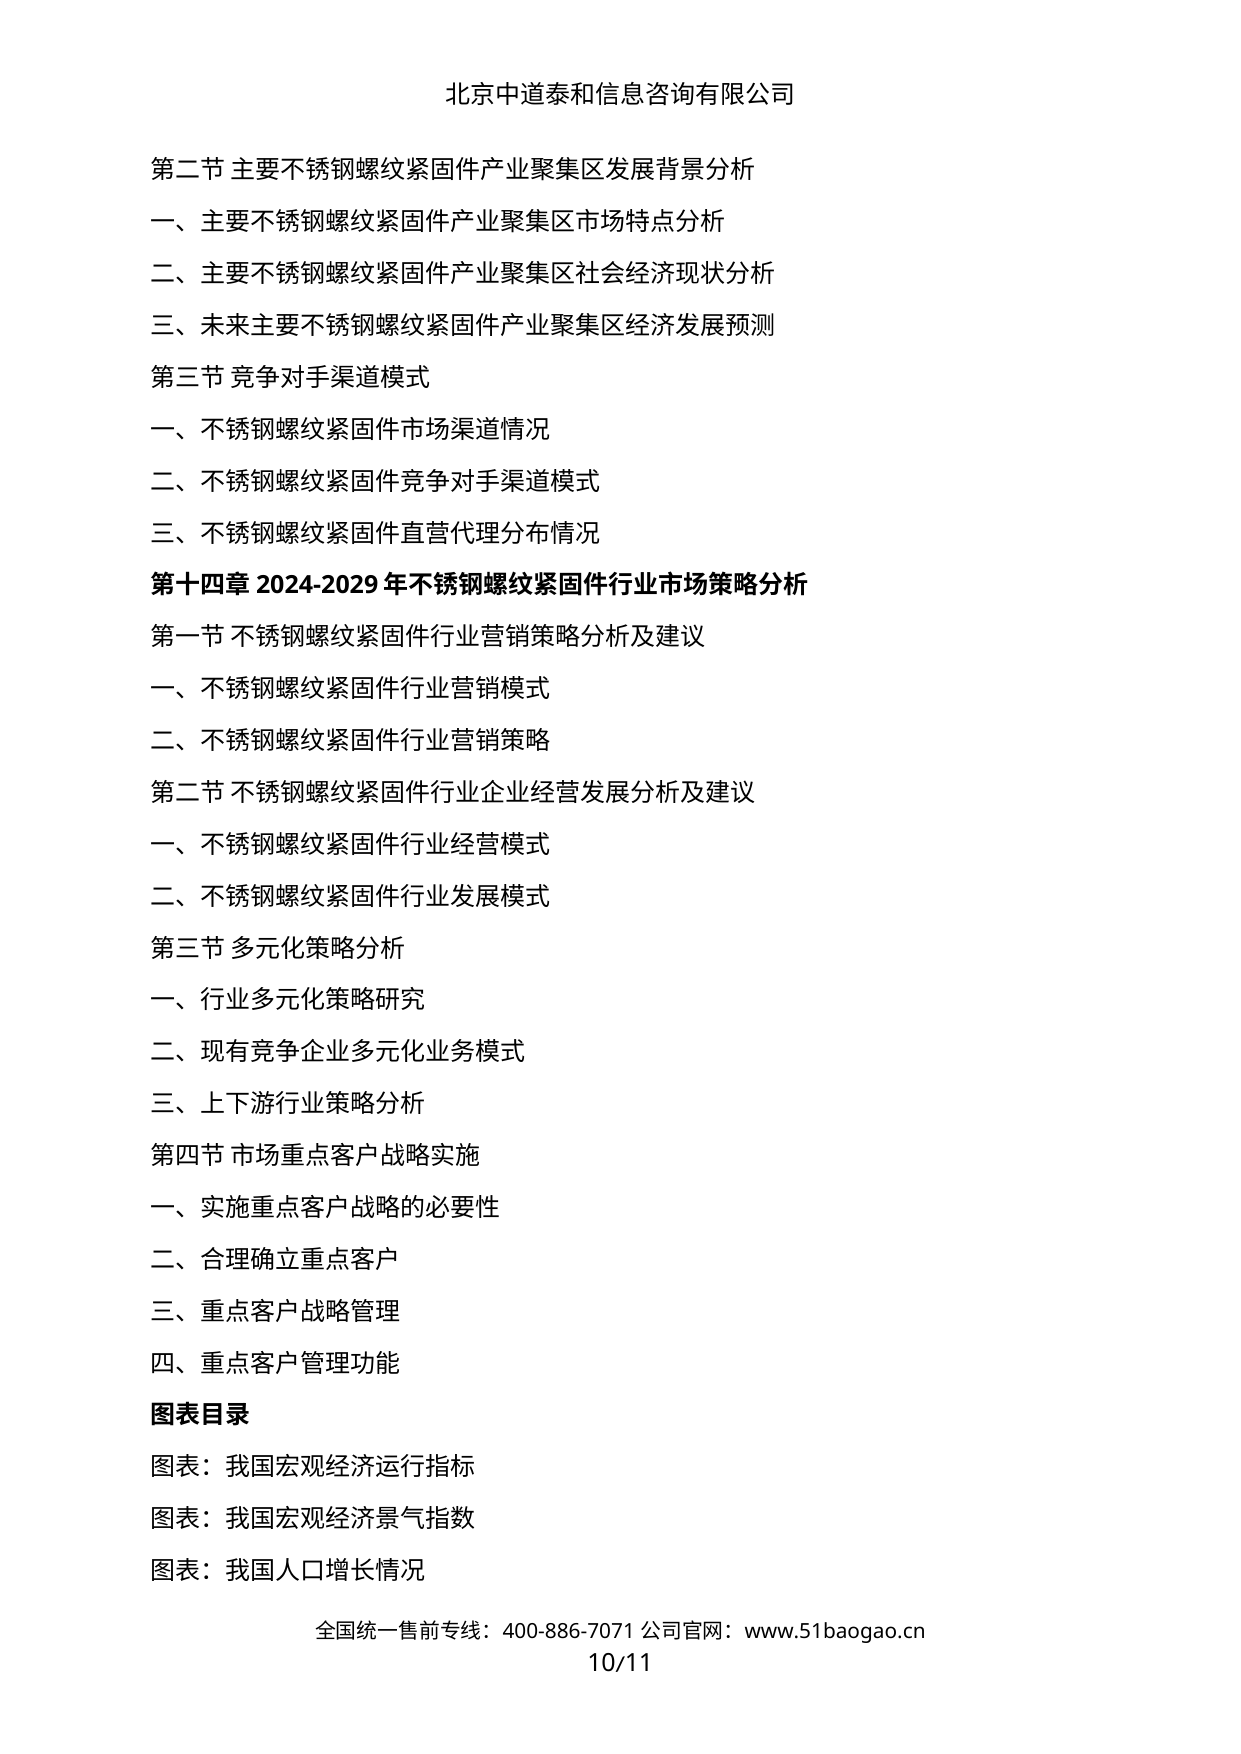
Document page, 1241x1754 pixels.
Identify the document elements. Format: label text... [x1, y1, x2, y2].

text 第四节 市场重点客户战略实施 [150, 1136, 1090, 1172]
text 四、重点客户管理功能 [150, 1343, 1090, 1379]
text 三、未来主要不锈钢螺纹紧固件产业聚集区经济发展预测 [150, 306, 1090, 342]
text 二、不锈钢螺纹紧固件竞争对手渠道模式 [150, 461, 1090, 497]
text 二、现有竞争企业多元化业务模式 [150, 1032, 1090, 1068]
text 一、不锈钢螺纹紧固件市场渠道情况 [150, 409, 1090, 446]
text 三、上下游行业策略分析 [150, 1084, 1090, 1120]
text 第十四章 2024-2029年不锈钢螺纹紧固件行业市场策略分析 [150, 565, 1090, 601]
text 图表：我国宏观经济景气指数 [150, 1499, 1090, 1535]
text 第三节 竞争对手渠道模式 [150, 357, 1090, 394]
text 图表目录 [150, 1395, 1090, 1431]
text 图表：我国宏观经济运行指标 [150, 1447, 1090, 1483]
text 二、不锈钢螺纹紧固件行业营销策略 [150, 721, 1090, 757]
text 一、实施重点客户战略的必要性 [150, 1187, 1090, 1224]
text 第二节 不锈钢螺纹紧固件行业企业经营发展分析及建议 [150, 772, 1090, 809]
text 一、不锈钢螺纹紧固件行业经营模式 [150, 824, 1090, 861]
text 二、不锈钢螺纹紧固件行业发展模式 [150, 876, 1090, 912]
text 一、不锈钢螺纹紧固件行业营销模式 [150, 669, 1090, 705]
text 三、不锈钢螺纹紧固件直营代理分布情况 [150, 513, 1090, 549]
text 一、主要不锈钢螺纹紧固件产业聚集区市场特点分析 [150, 202, 1090, 238]
text 三、重点客户战略管理 [150, 1291, 1090, 1327]
text 一、行业多元化策略研究 [150, 980, 1090, 1016]
text 图表：我国人口增长情况 [150, 1551, 1090, 1587]
text 第一节 不锈钢螺纹紧固件行业营销策略分析及建议 [150, 617, 1090, 653]
text 二、合理确立重点客户 [150, 1239, 1090, 1276]
text 第三节 多元化策略分析 [150, 928, 1090, 964]
text 第二节 主要不锈钢螺纹紧固件产业聚集区发展背景分析 [150, 150, 1090, 186]
text 二、主要不锈钢螺纹紧固件产业聚集区社会经济现状分析 [150, 254, 1090, 290]
